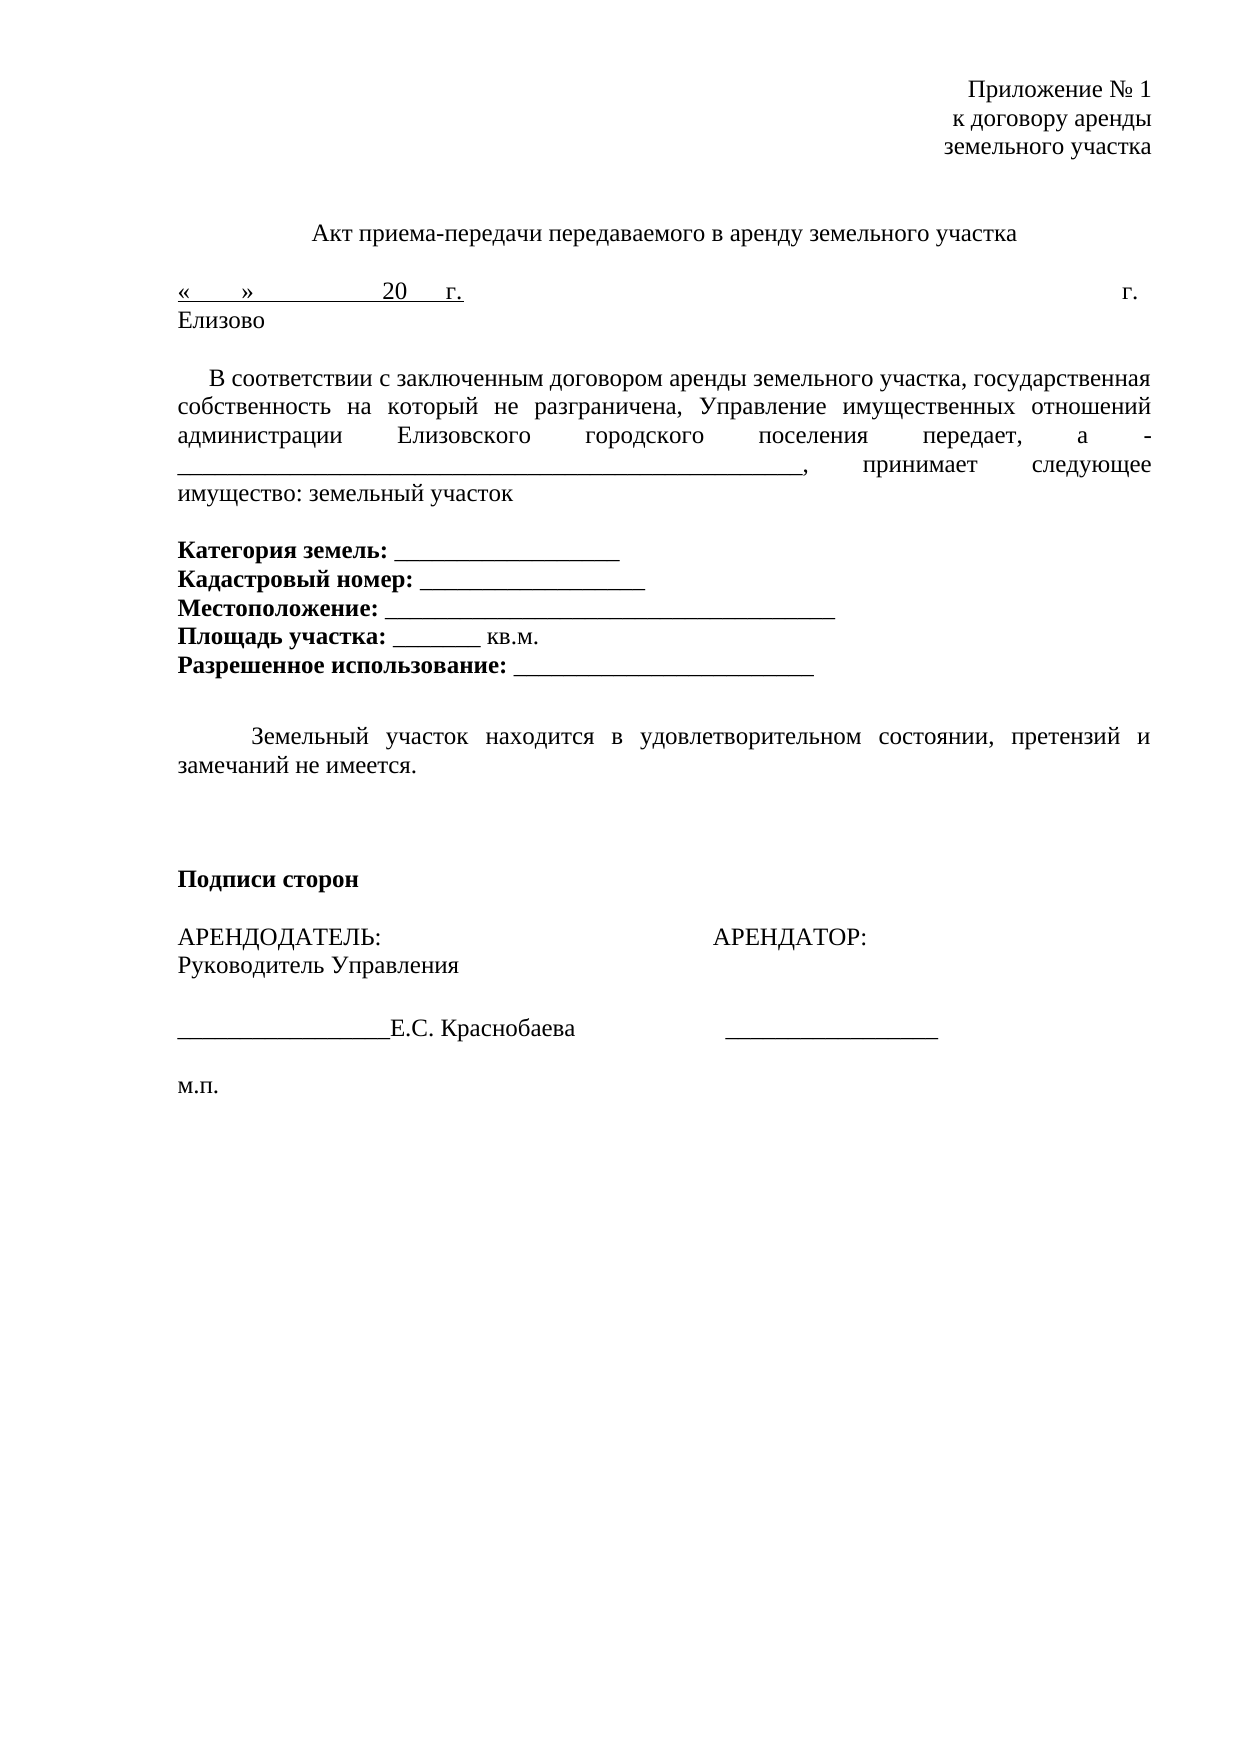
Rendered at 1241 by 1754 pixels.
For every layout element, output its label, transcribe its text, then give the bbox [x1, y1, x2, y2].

table_cell Кадастровый номер: __________________ [166, 564, 1240, 593]
text Подписи сторон [177, 864, 1152, 893]
text _________________Е.С. Краснобаева _________________ [177, 1013, 1152, 1042]
table_cell Местоположение: ____________________________________ [166, 593, 1240, 621]
table_header Категория земель: __________________ [166, 506, 1240, 564]
text м.п. [177, 1070, 1152, 1099]
text Земельный участок находится в удовлетворительном состоянии, претензий и замечаний не имеется. [177, 721, 1152, 779]
text земельного участка [177, 131, 1152, 160]
text Приложение № 1 [177, 74, 1152, 103]
text В соответствии с заключенным договором аренды земельного участка, государственная собственность на который не разграничена, Управление имущественных отношений администрации Елизовского городского поселения передает, а __________________________________________________, принимает следующее имущество: земельный участок [177, 363, 1152, 506]
text Руководитель Управления [177, 951, 1152, 979]
text АРЕНДОДАТЕЛЬ: АРЕНДАТОР: [177, 922, 1152, 951]
text Акт приема-передачи передаваемого в аренду земельного участка [177, 218, 1152, 247]
text к договору аренды [177, 103, 1152, 131]
table_cell Разрешенное использование: ________________________ [166, 650, 1240, 692]
table_cell Площадь участка: _______ кв.м. [166, 621, 1240, 650]
text « » 20 г. г. Елизово [177, 276, 1152, 333]
